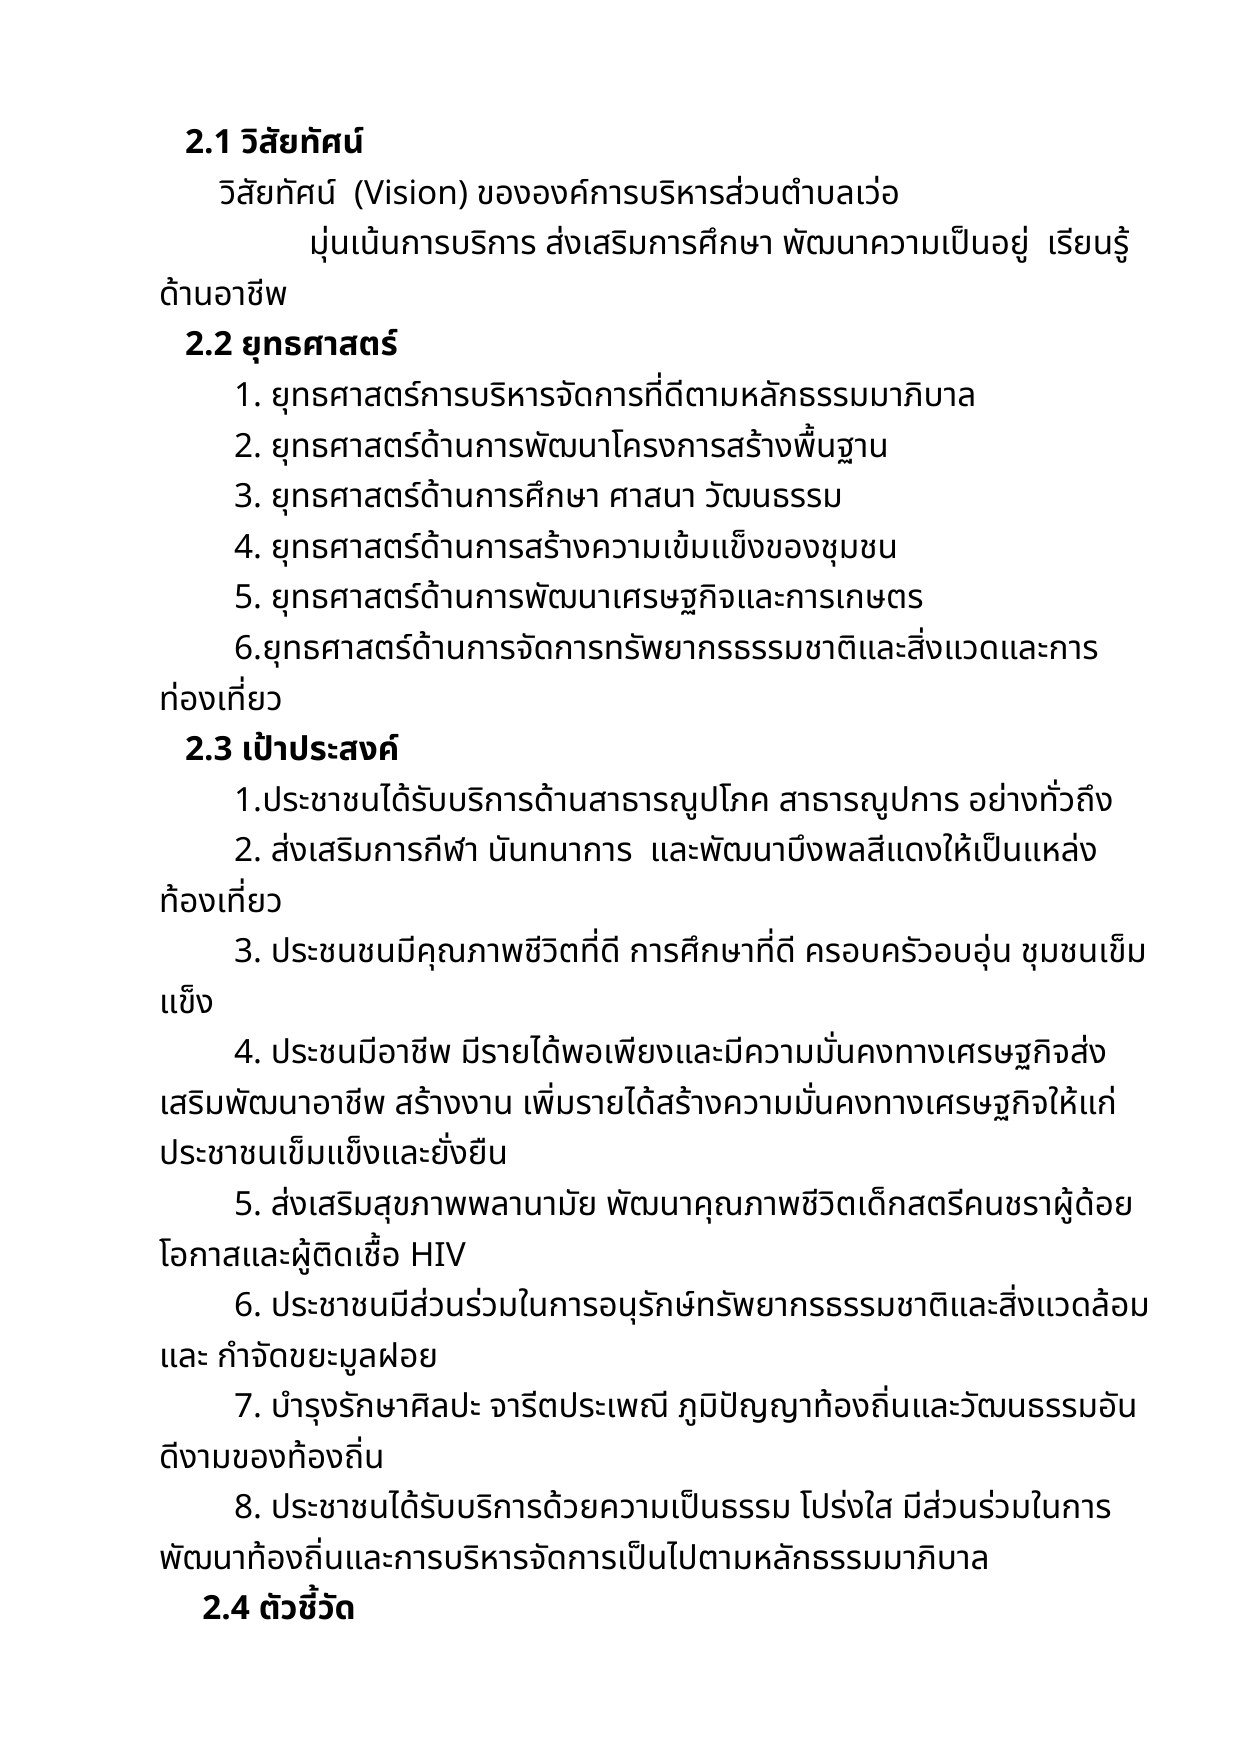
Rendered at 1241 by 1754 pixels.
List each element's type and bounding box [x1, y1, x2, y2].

table_header [148, 118, 1163, 1635]
